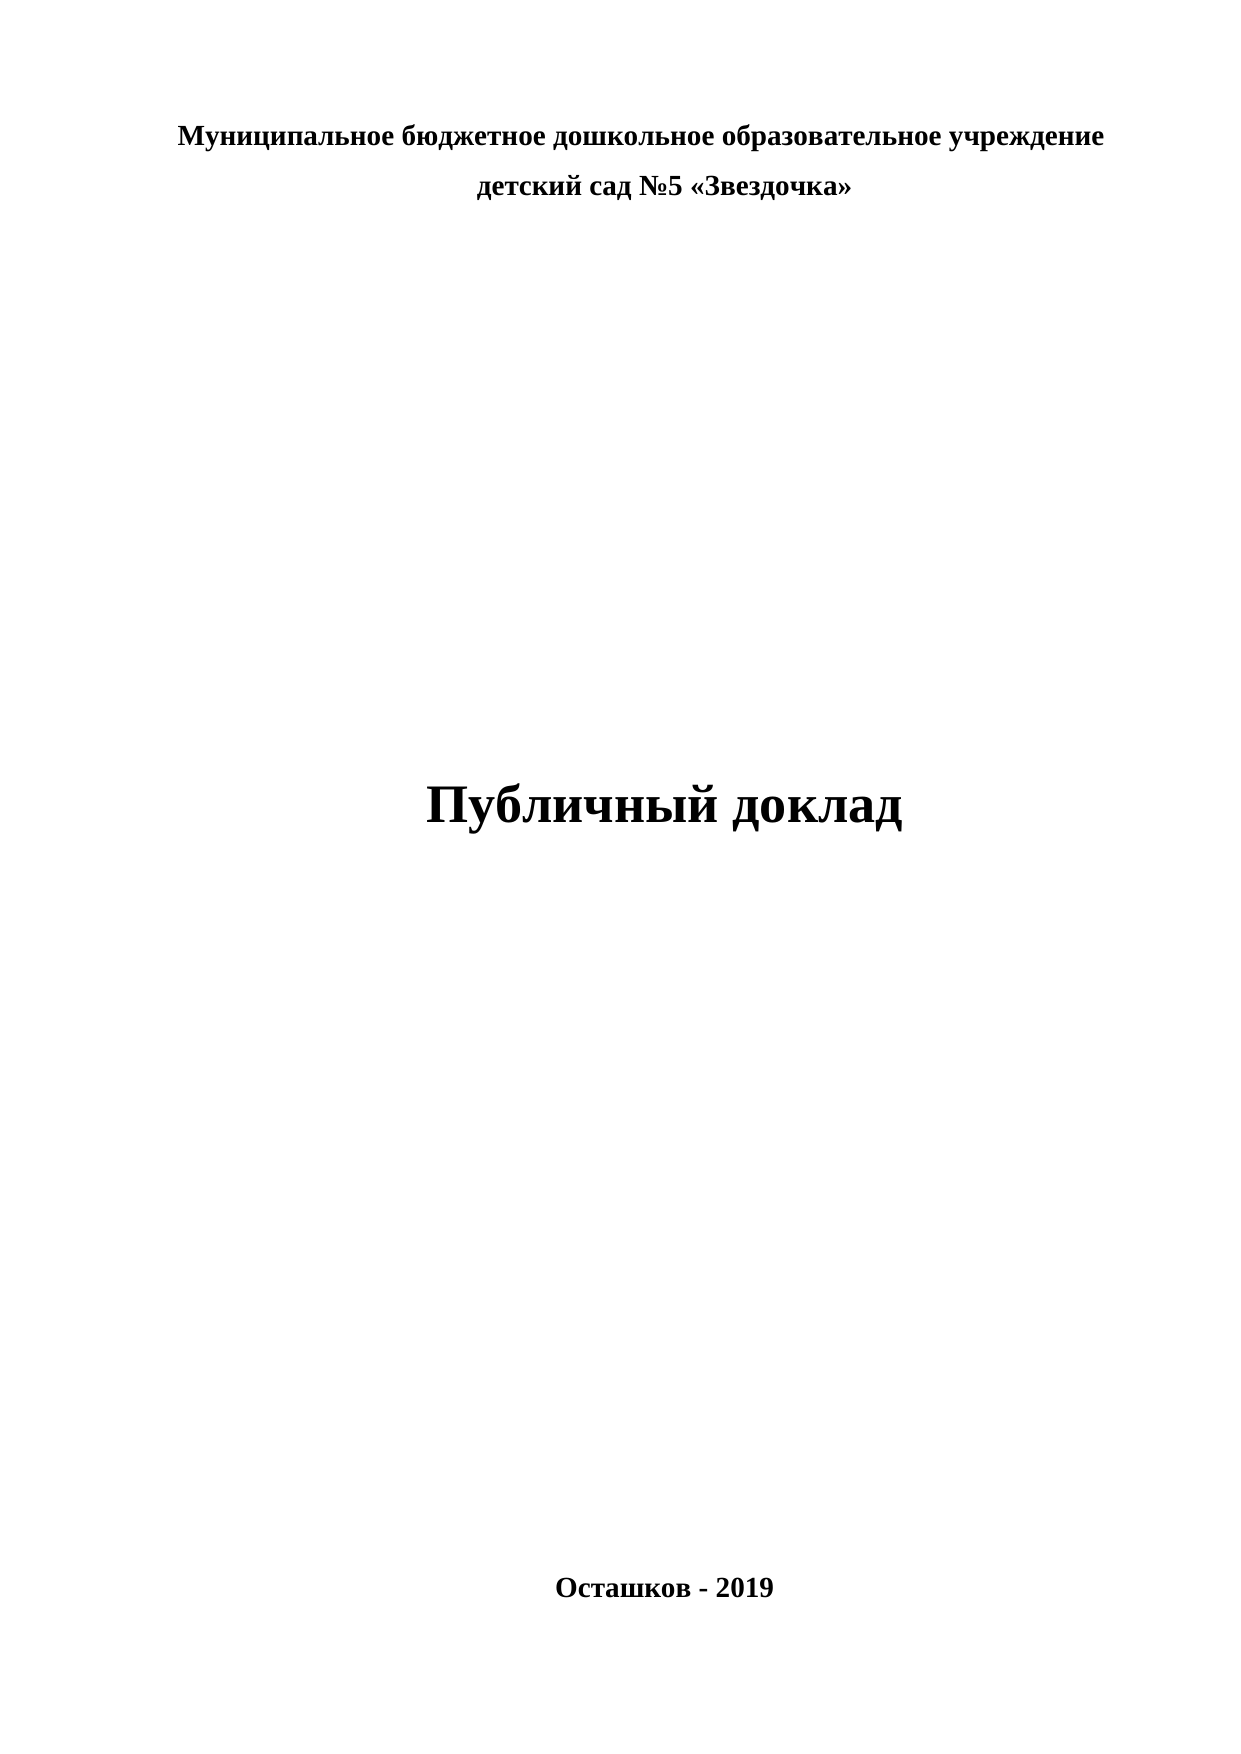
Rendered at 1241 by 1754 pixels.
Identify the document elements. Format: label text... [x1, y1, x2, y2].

text Публичный доклад [177, 772, 1152, 834]
text детский сад №5 «Звездочка» [177, 168, 1152, 202]
text Муниципальное бюджетное дошкольное образовательное учреждение [177, 118, 1152, 152]
text Осташков - 2019 [177, 1570, 1152, 1603]
